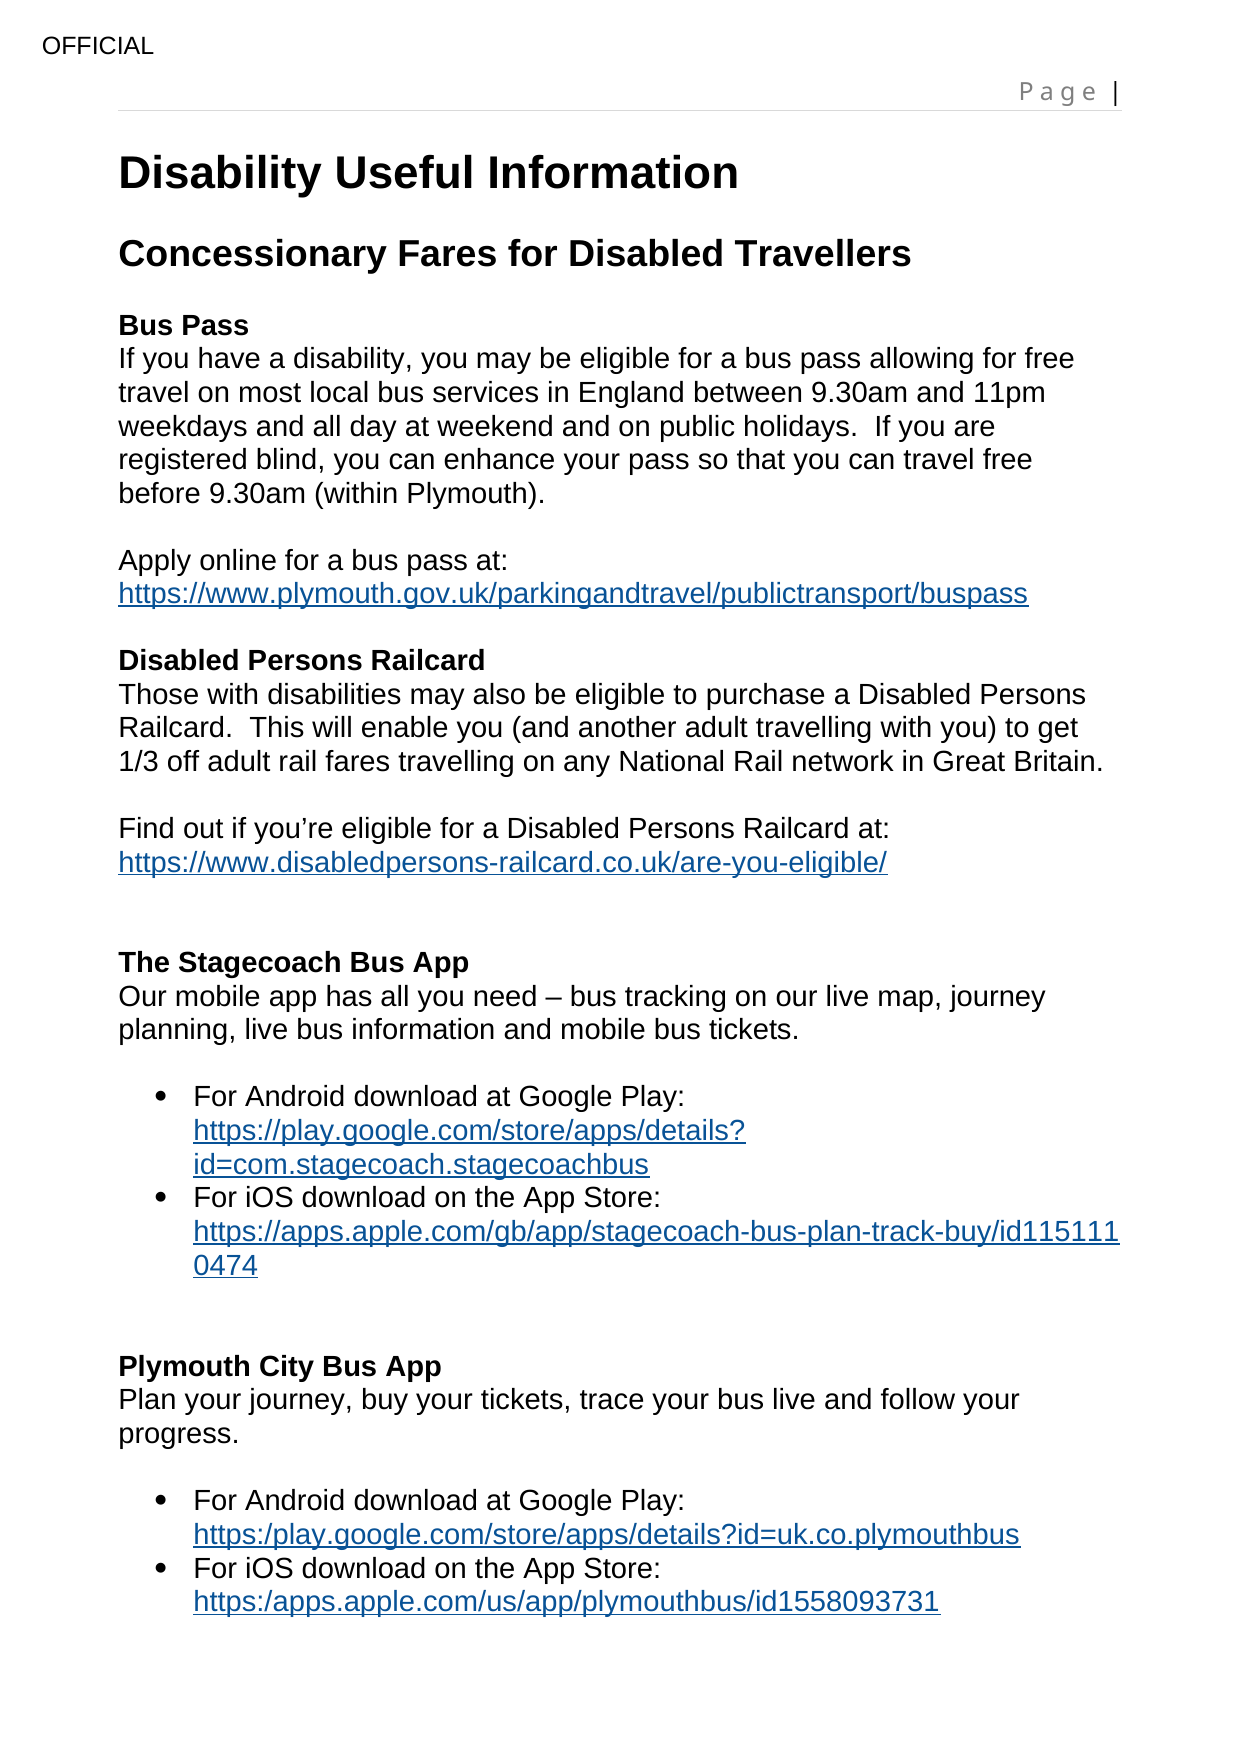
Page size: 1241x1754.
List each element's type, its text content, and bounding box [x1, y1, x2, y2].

list For iOS download on the App Store: https:/apps.apple.com/us/app/plymouthbus/id1558093731 [156, 1551, 1122, 1618]
text Plymouth City Bus App Plan your journey, buy your tickets, trace your bus live and follow your progress. [118, 1349, 1122, 1483]
list For Android download at Google Play: https://play.google.com/store/apps/details?id=com.stagecoach.stagecoachbus [156, 1079, 1122, 1180]
list For Android download at Google Play: https:/play.google.com/store/apps/details?id=uk.co.plymouthbus [156, 1483, 1122, 1551]
list For iOS download on the App Store: https://apps.apple.com/gb/app/stagecoach-bus-plan-track-buy/id1151110474 [156, 1180, 1122, 1349]
text Those with disabilities may also be eligible to purchase a Disabled Persons Railcard. This will enable you (and another adult travelling with you) to get 1/3 off adult rail fares travelling on any National Rail network in Great Britain. Find out if you’re eligible for a Disabled Persons Railcard at: https://www.disabledpersons-railcard.co.uk/are-you-eligible/ The Stagecoach Bus App Our mobile app has all you need – bus tracking on our live map, journey planning, live bus information and mobile bus tickets. [118, 677, 1122, 1046]
text Disability Useful Information Concessionary Fares for Disabled Travellers Bus Pass If you have a disability, you may be eligible for a bus pass allowing for free travel on most local bus services in England between 9.30am and 11pm weekdays and all day at weekend and on public holidays. If you are registered blind, you can enhance your pass so that you can travel free before 9.30am (within Plymouth). Apply online for a bus pass at: https://www.plymouth.gov.uk/parkingandtravel/publictransport/buspass Disabled Persons Railcard [118, 145, 1122, 677]
